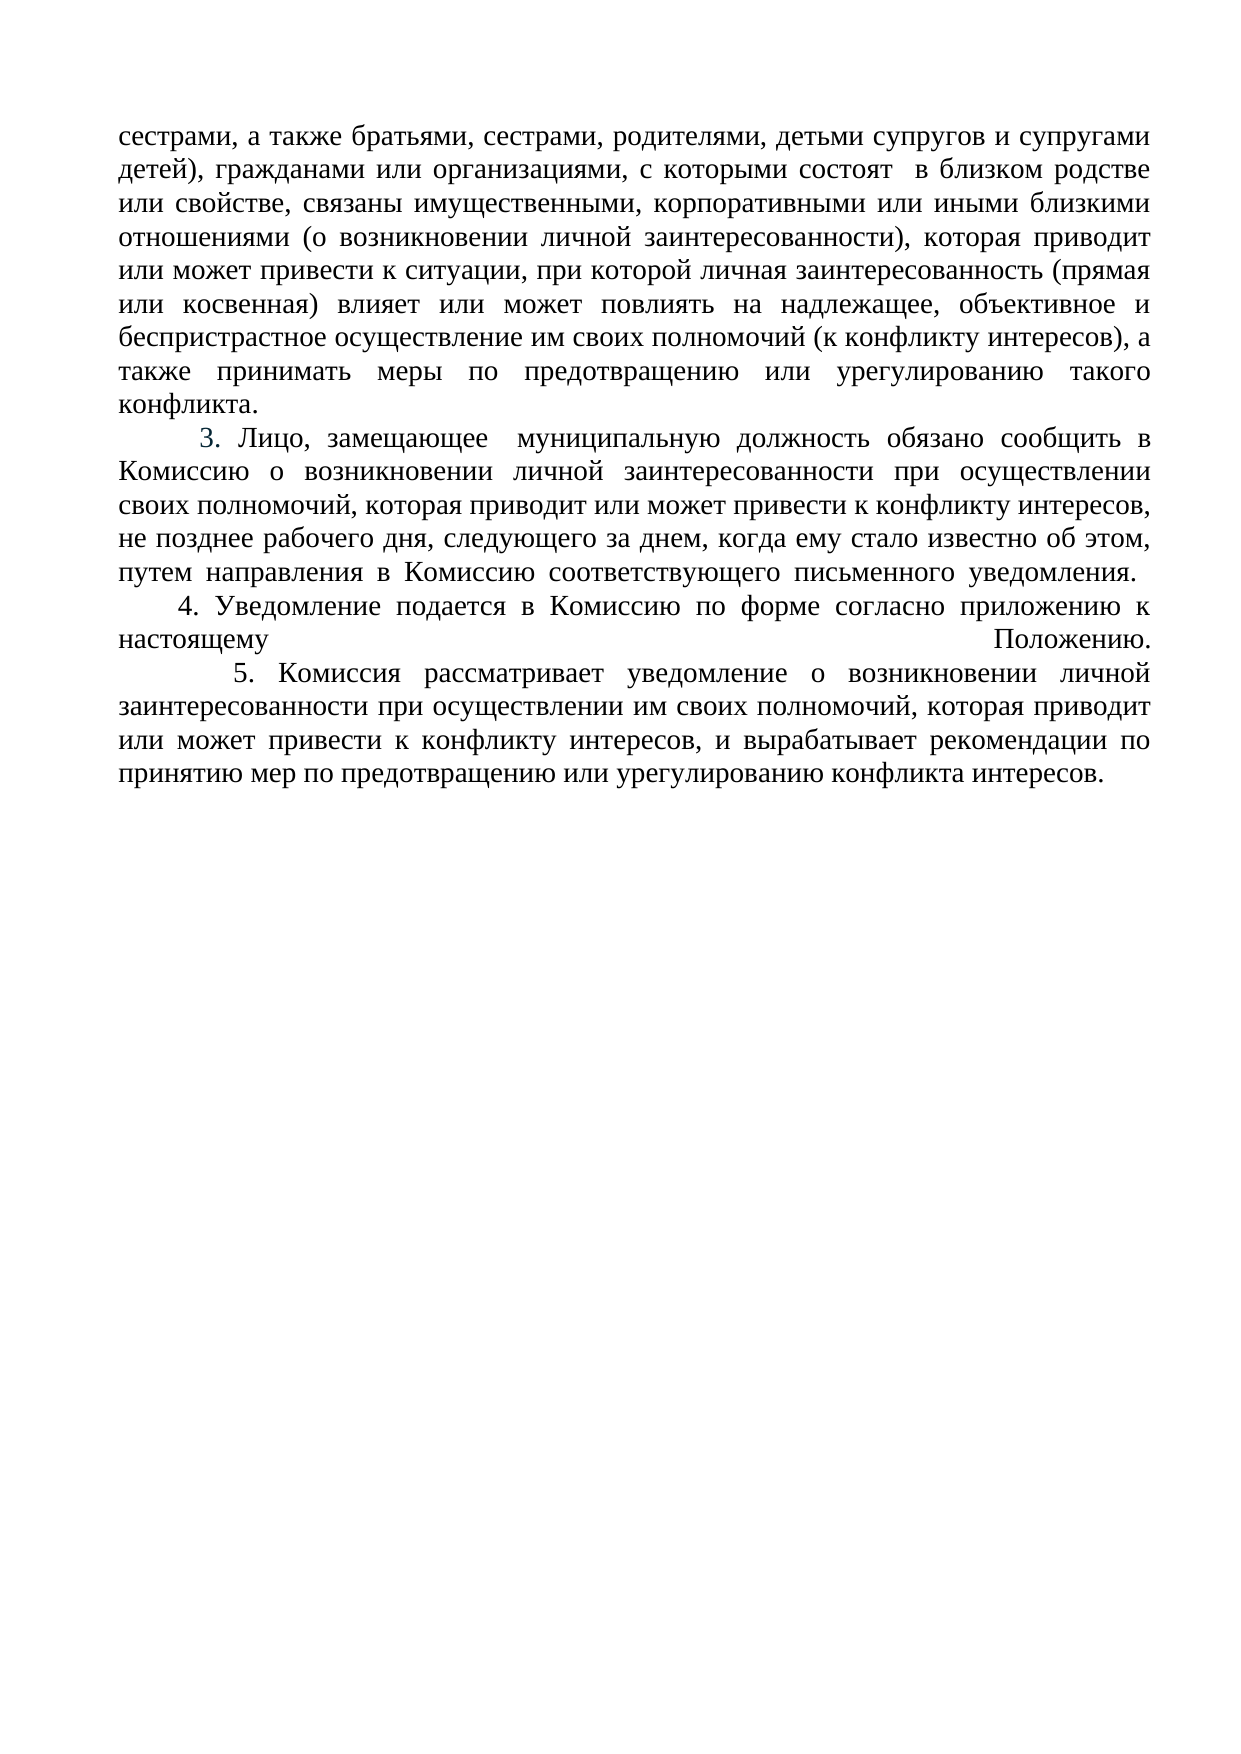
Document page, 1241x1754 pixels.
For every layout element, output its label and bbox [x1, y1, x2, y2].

text [118, 118, 1152, 789]
